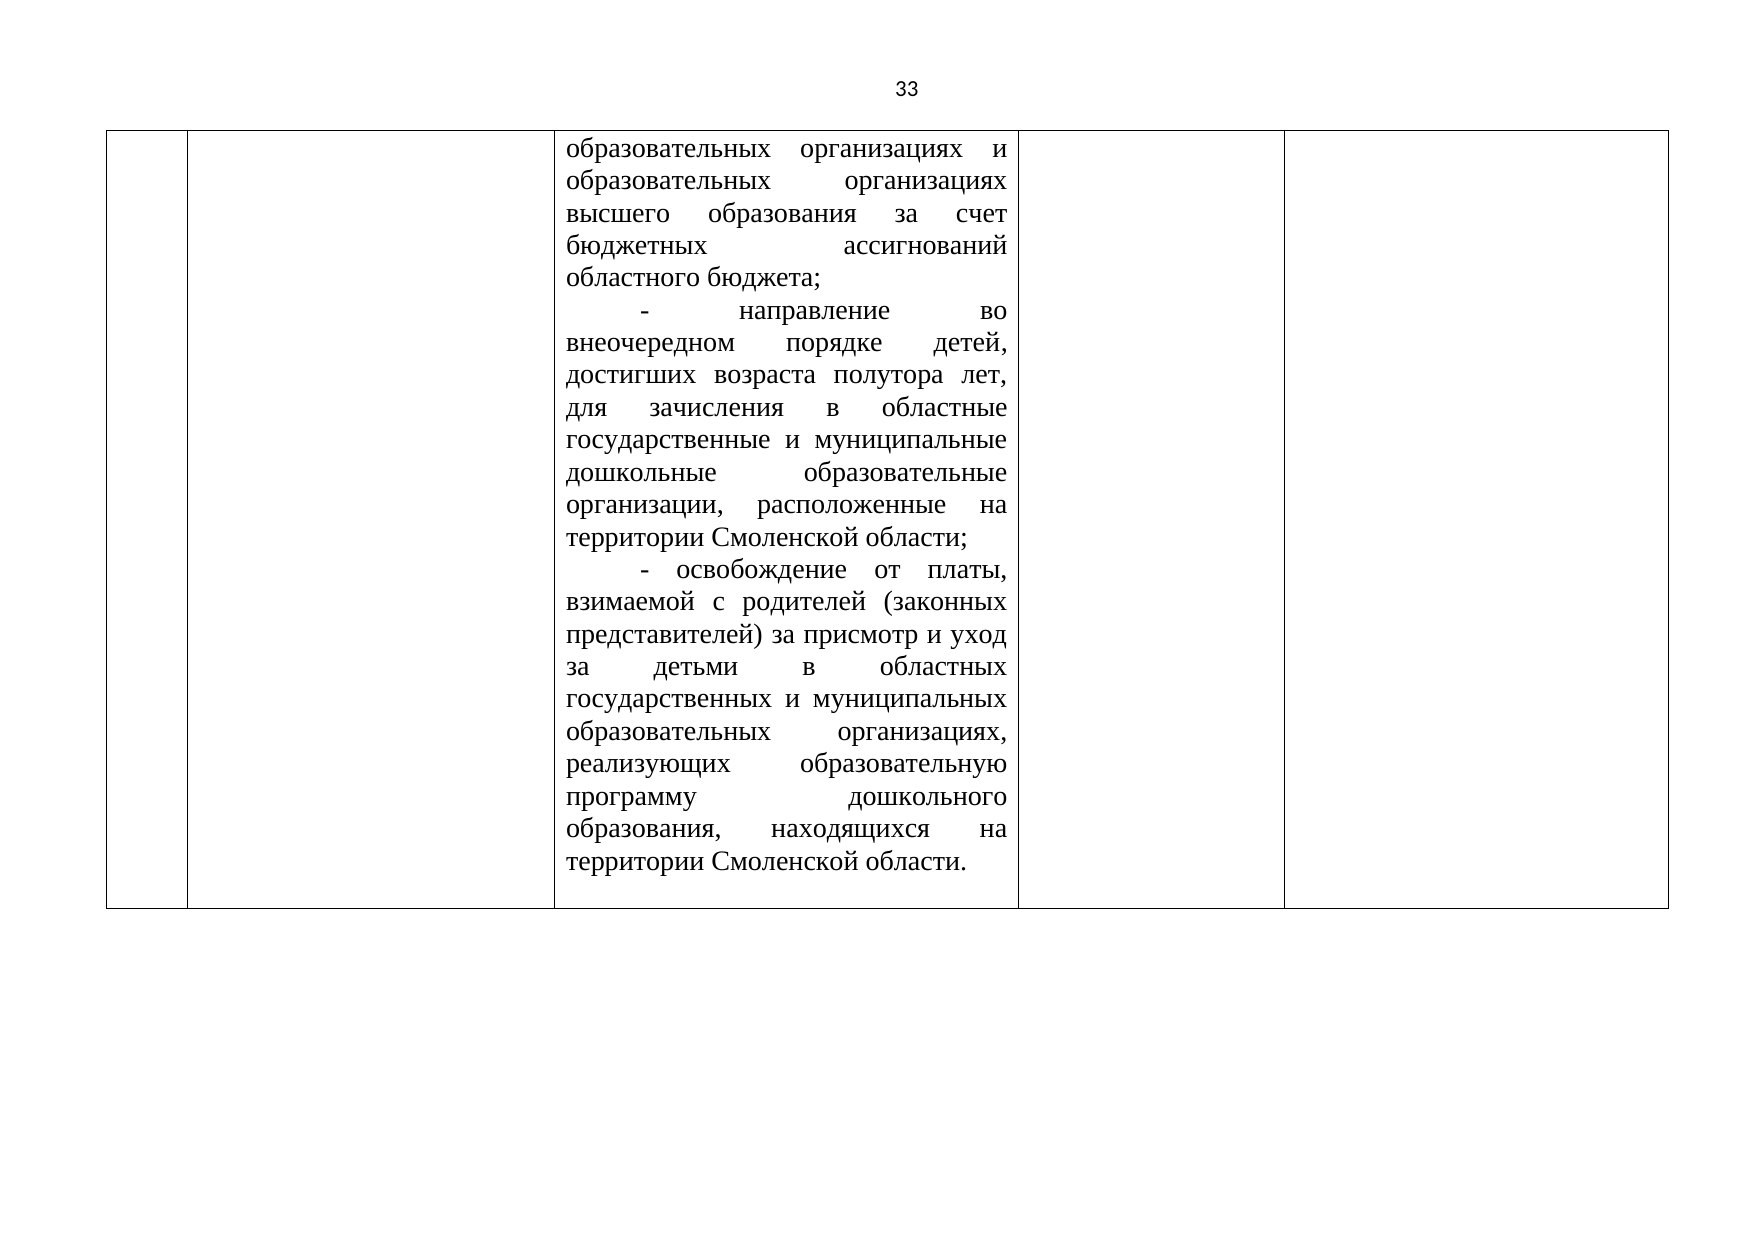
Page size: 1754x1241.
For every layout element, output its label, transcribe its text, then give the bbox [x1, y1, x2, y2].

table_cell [555, 131, 1018, 908]
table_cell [1285, 131, 1668, 908]
table_cell - [1019, 131, 1284, 908]
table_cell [188, 131, 554, 908]
table_cell 6 [107, 131, 187, 908]
